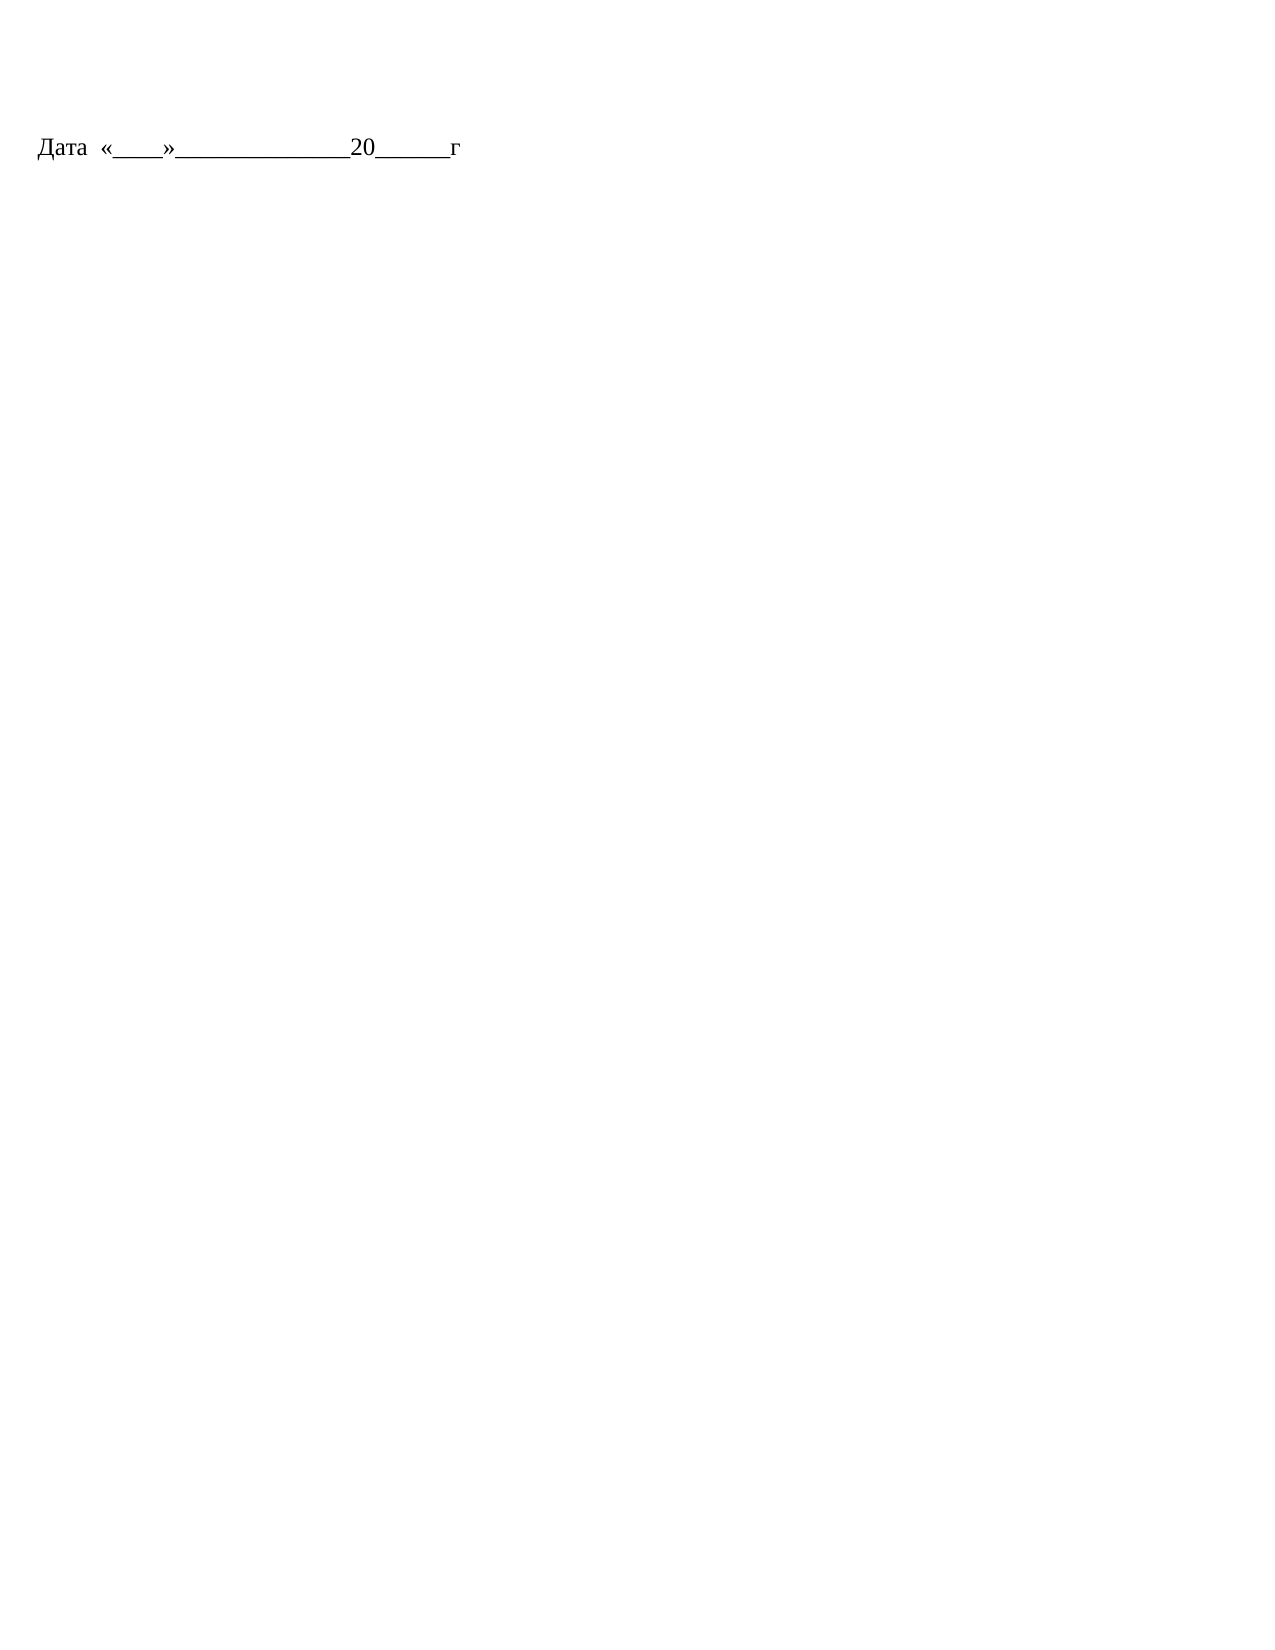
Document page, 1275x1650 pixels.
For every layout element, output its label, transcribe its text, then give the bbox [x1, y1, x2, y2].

text Дата «____»______________20______г [37, 132, 1237, 161]
